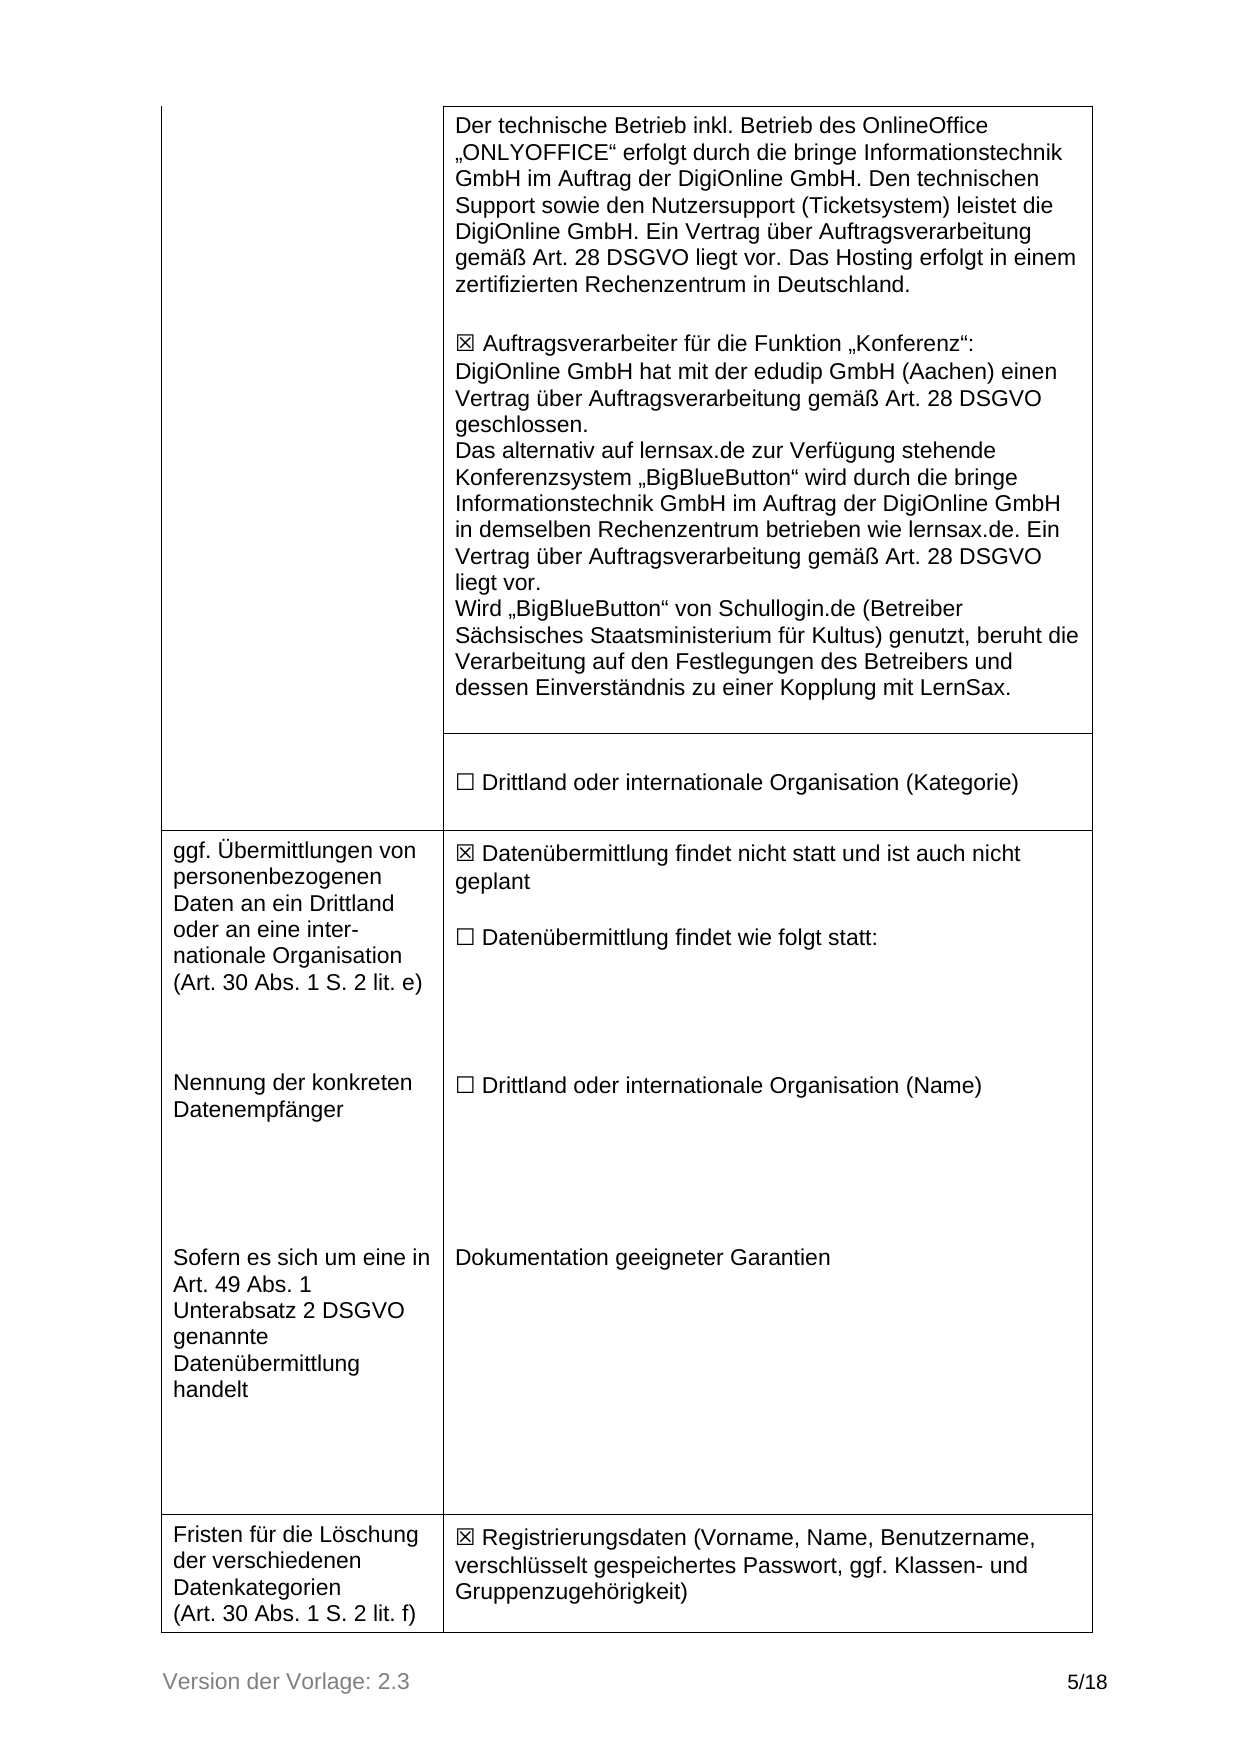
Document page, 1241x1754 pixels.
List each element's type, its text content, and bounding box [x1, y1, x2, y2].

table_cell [162, 1515, 443, 1632]
table_cell ggf. Übermittlungen von personenbezogenen Daten an ein Drittland oder an eine inter- nationale Organisation (Art. 30 Abs. 1 S. 2 lit. e) [162, 831, 443, 1063]
table_cell Drittland oder internationale Organisation (Name) [444, 1064, 1092, 1238]
table_cell Nennung der konkreten Datenempfänger [162, 1064, 443, 1238]
table_cell Dokumentation geeigneter Garantien [444, 1238, 1092, 1514]
table_cell Datenübermittlung findet nicht statt und ist auch nicht geplant Datenübermittlung findet wie folgt statt: [444, 831, 1092, 1063]
table_cell Sofern es sich um eine in Art. 49 Abs. 1 Unterabsatz 2 DSGVO genannte Datenübermittlung handelt [162, 1238, 443, 1514]
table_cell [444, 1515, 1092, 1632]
table_cell Drittland oder internationale Organisation (Kategorie) [444, 734, 1092, 830]
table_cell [444, 107, 1092, 733]
